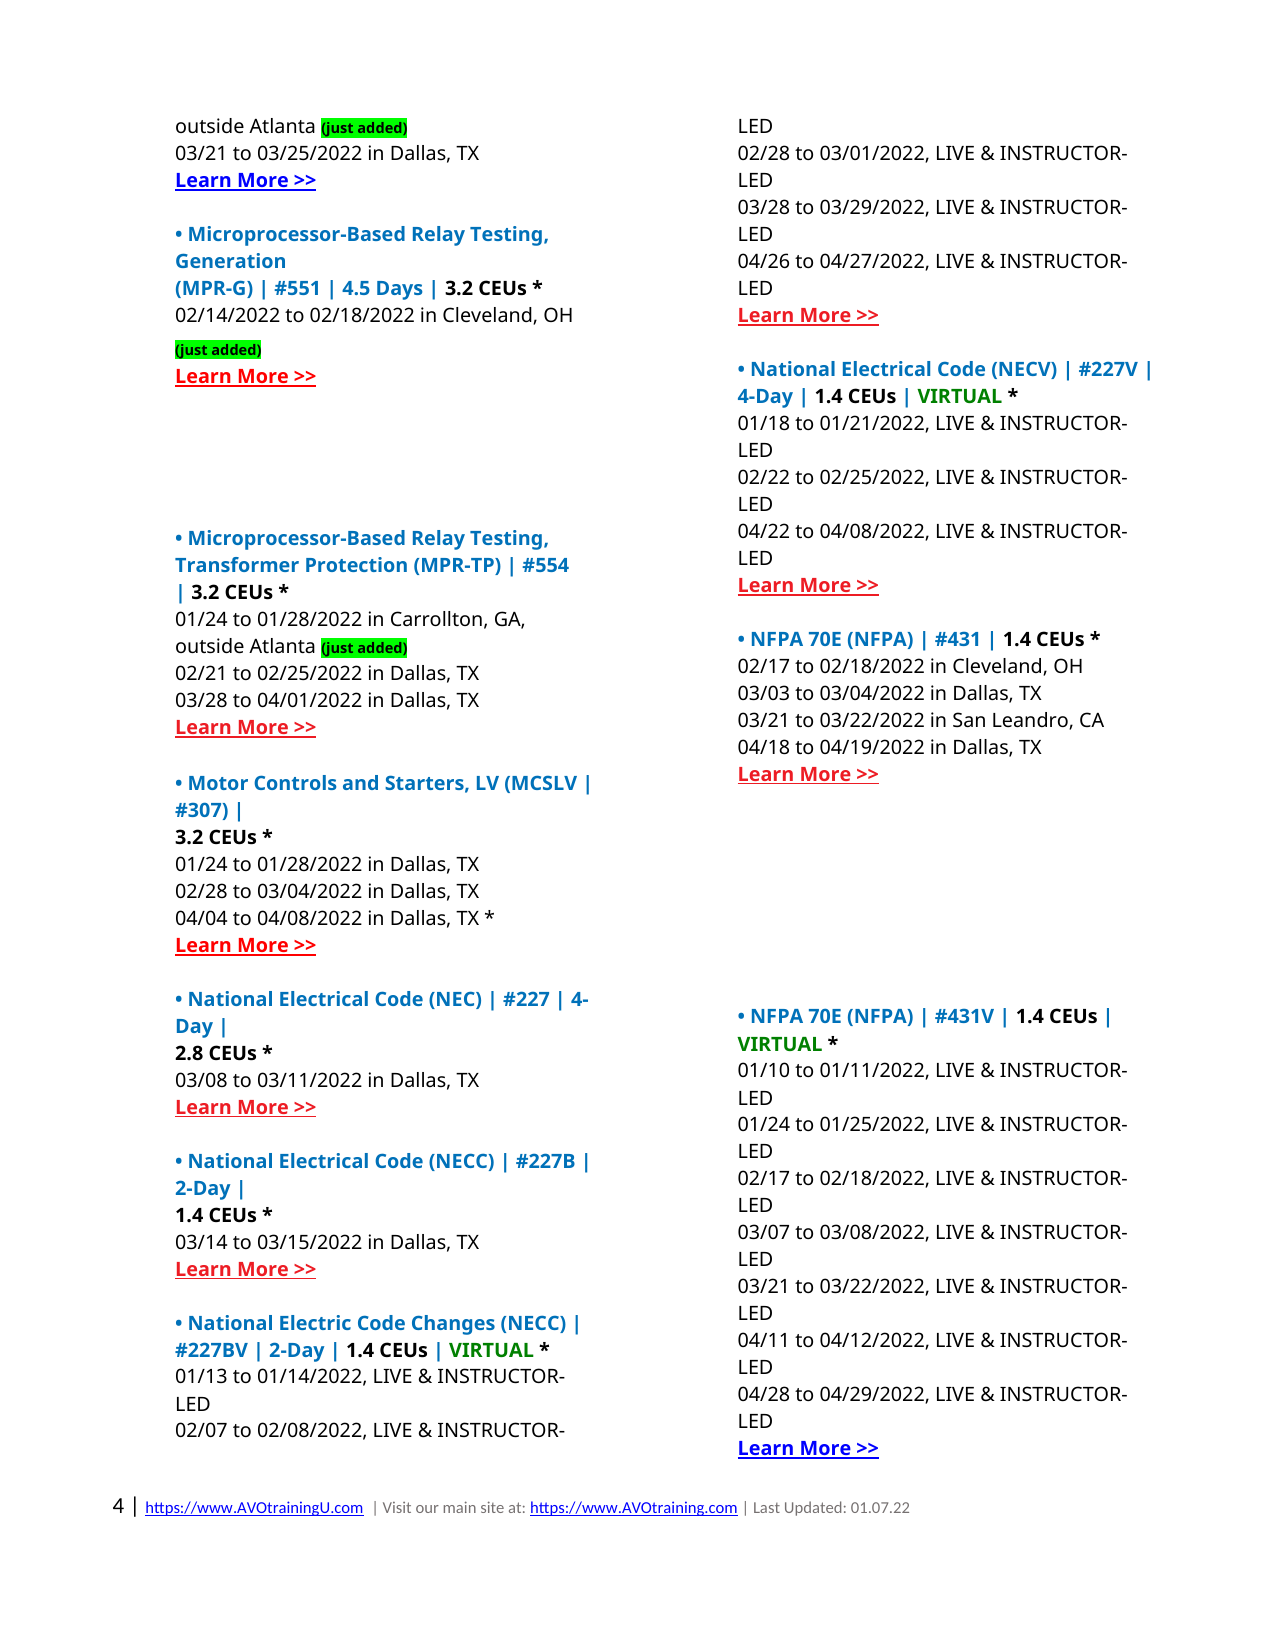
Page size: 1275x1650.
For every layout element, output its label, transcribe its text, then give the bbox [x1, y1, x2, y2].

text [175, 112, 600, 740]
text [175, 769, 600, 1444]
